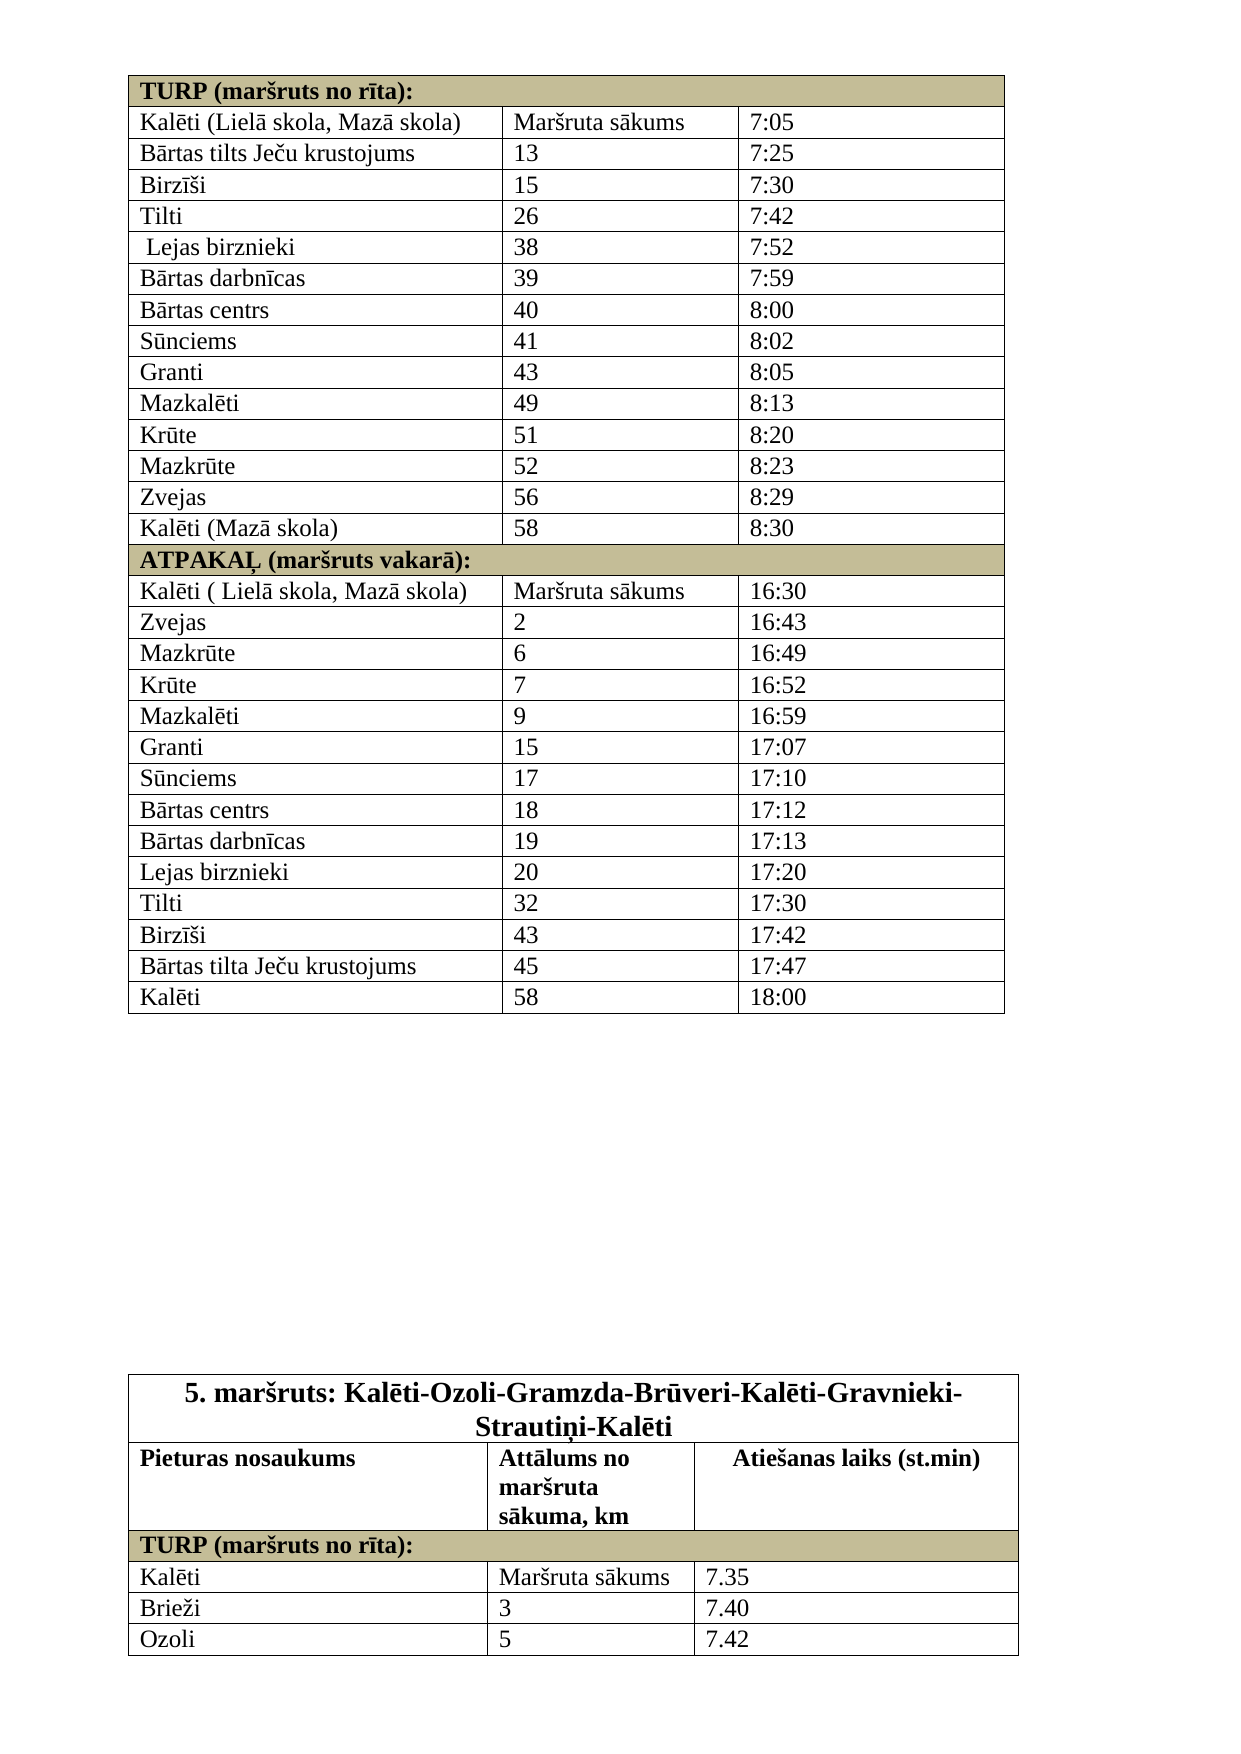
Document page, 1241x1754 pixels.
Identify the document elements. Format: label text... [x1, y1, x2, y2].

table_cell 58 [503, 514, 738, 544]
table_cell 15 [503, 732, 738, 762]
table_cell Lejas birznieki [129, 857, 502, 887]
table_cell 7:30 [739, 170, 1004, 200]
table_cell 16:49 [739, 639, 1004, 669]
table_cell 40 [503, 295, 738, 325]
table_cell 13 [503, 139, 738, 169]
table_cell Granti [129, 732, 502, 762]
table_cell Ozoli [129, 1624, 487, 1654]
table_cell 38 [503, 232, 738, 262]
table_cell 8:23 [739, 451, 1004, 481]
table_cell 58 [503, 982, 738, 1012]
table_cell Sūnciems [129, 326, 502, 356]
table_cell Bārtas centrs [129, 795, 502, 825]
table_cell 3 [488, 1593, 694, 1623]
table_cell 8:05 [739, 357, 1004, 387]
table_cell Pieturas nosaukums [129, 1443, 487, 1529]
table_cell 52 [503, 451, 738, 481]
table_cell 8:02 [739, 326, 1004, 356]
table_cell Kalēti (Mazā skola) [129, 514, 502, 544]
table_cell Maršruta sākums [488, 1562, 694, 1592]
table_cell Mazkalēti [129, 389, 502, 419]
table_cell 7.35 [695, 1562, 1018, 1592]
table_cell Bārtas centrs [129, 295, 502, 325]
table_cell Bārtas darbnīcas [129, 826, 502, 856]
table_cell Bārtas darbnīcas [129, 264, 502, 294]
table_cell 17:20 [739, 857, 1004, 887]
table_cell 17:13 [739, 826, 1004, 856]
table_cell Mazkrūte [129, 639, 502, 669]
table_cell 20 [503, 857, 738, 887]
table_cell 7:25 [739, 139, 1004, 169]
table_cell 8:20 [739, 420, 1004, 450]
table_cell 16:52 [739, 670, 1004, 700]
table_cell 17:30 [739, 889, 1004, 919]
table_cell Birzīši [129, 170, 502, 200]
table_cell 7.40 [695, 1593, 1018, 1623]
table_cell 49 [503, 389, 738, 419]
table_cell 17:47 [739, 951, 1004, 981]
table_cell Zvejas [129, 482, 502, 512]
table_cell 17 [503, 764, 738, 794]
table_cell 56 [503, 482, 738, 512]
table_cell Sūnciems [129, 764, 502, 794]
table_cell Mazkrūte [129, 451, 502, 481]
table_cell 17:10 [739, 764, 1004, 794]
table_cell 7:52 [739, 232, 1004, 262]
table_cell 7 [503, 670, 738, 700]
table_cell TURP (maršruts no rīta): [129, 1531, 1018, 1561]
table_cell Bārtas tilts Ječu krustojums [129, 139, 502, 169]
table_cell 17:07 [739, 732, 1004, 762]
table_cell Kalēti ( Lielā skola, Mazā skola) [129, 576, 502, 606]
table_cell 19 [503, 826, 738, 856]
table_cell 6 [503, 639, 738, 669]
table_cell 17:12 [739, 795, 1004, 825]
table_header 5. maršruts: Kalēti-Ozoli-Gramzda-Brūveri-Kalēti-Gravnieki- Strautiņi-Kalēti [129, 1375, 1018, 1442]
table_cell ATPAKAĻ (maršruts vakarā): [129, 545, 1004, 575]
table_cell 15 [503, 170, 738, 200]
table_cell 7:59 [739, 264, 1004, 294]
table_cell 39 [503, 264, 738, 294]
table_cell 7:05 [739, 107, 1004, 137]
table_cell Mazkalēti [129, 701, 502, 731]
table_cell 18 [503, 795, 738, 825]
table_cell 2 [503, 607, 738, 637]
table_cell Kalēti [129, 982, 502, 1012]
table_cell Tilti [129, 201, 502, 231]
table_cell 8:29 [739, 482, 1004, 512]
table_cell Maršruta sākums [503, 576, 738, 606]
table_cell 32 [503, 889, 738, 919]
table_cell Bārtas tilta Ječu krustojums [129, 951, 502, 981]
table_cell 43 [503, 357, 738, 387]
table_cell 9 [503, 701, 738, 731]
table_cell Maršruta sākums [503, 107, 738, 137]
table_cell Atiešanas laiks (st.min) [695, 1443, 1018, 1529]
table_cell Zvejas [129, 607, 502, 637]
table_cell Brieži [129, 1593, 487, 1623]
table_cell 16:59 [739, 701, 1004, 731]
table_cell Birzīši [129, 920, 502, 950]
table_cell 7:42 [739, 201, 1004, 231]
table_cell Kalēti [129, 1562, 487, 1592]
table_cell 43 [503, 920, 738, 950]
table_cell 16:43 [739, 607, 1004, 637]
table_cell 45 [503, 951, 738, 981]
table_cell 8:30 [739, 514, 1004, 544]
table_cell 8:00 [739, 295, 1004, 325]
table_cell Kalēti (Lielā skola, Mazā skola) [129, 107, 502, 137]
table_cell TURP (maršruts no rīta): [129, 76, 1004, 106]
table_cell 7.42 [695, 1624, 1018, 1654]
table_cell 41 [503, 326, 738, 356]
table_cell Tilti [129, 889, 502, 919]
table_cell Lejas birznieki [129, 232, 502, 262]
table_cell Krūte [129, 420, 502, 450]
table_cell 18:00 [739, 982, 1004, 1012]
table_cell Krūte [129, 670, 502, 700]
table_cell 17:42 [739, 920, 1004, 950]
table_cell 26 [503, 201, 738, 231]
table_cell Attālums no maršruta sākuma, km [488, 1443, 694, 1529]
table_cell 8:13 [739, 389, 1004, 419]
table_cell Granti [129, 357, 502, 387]
table_cell 5 [488, 1624, 694, 1654]
table_cell 16:30 [739, 576, 1004, 606]
table_cell 51 [503, 420, 738, 450]
